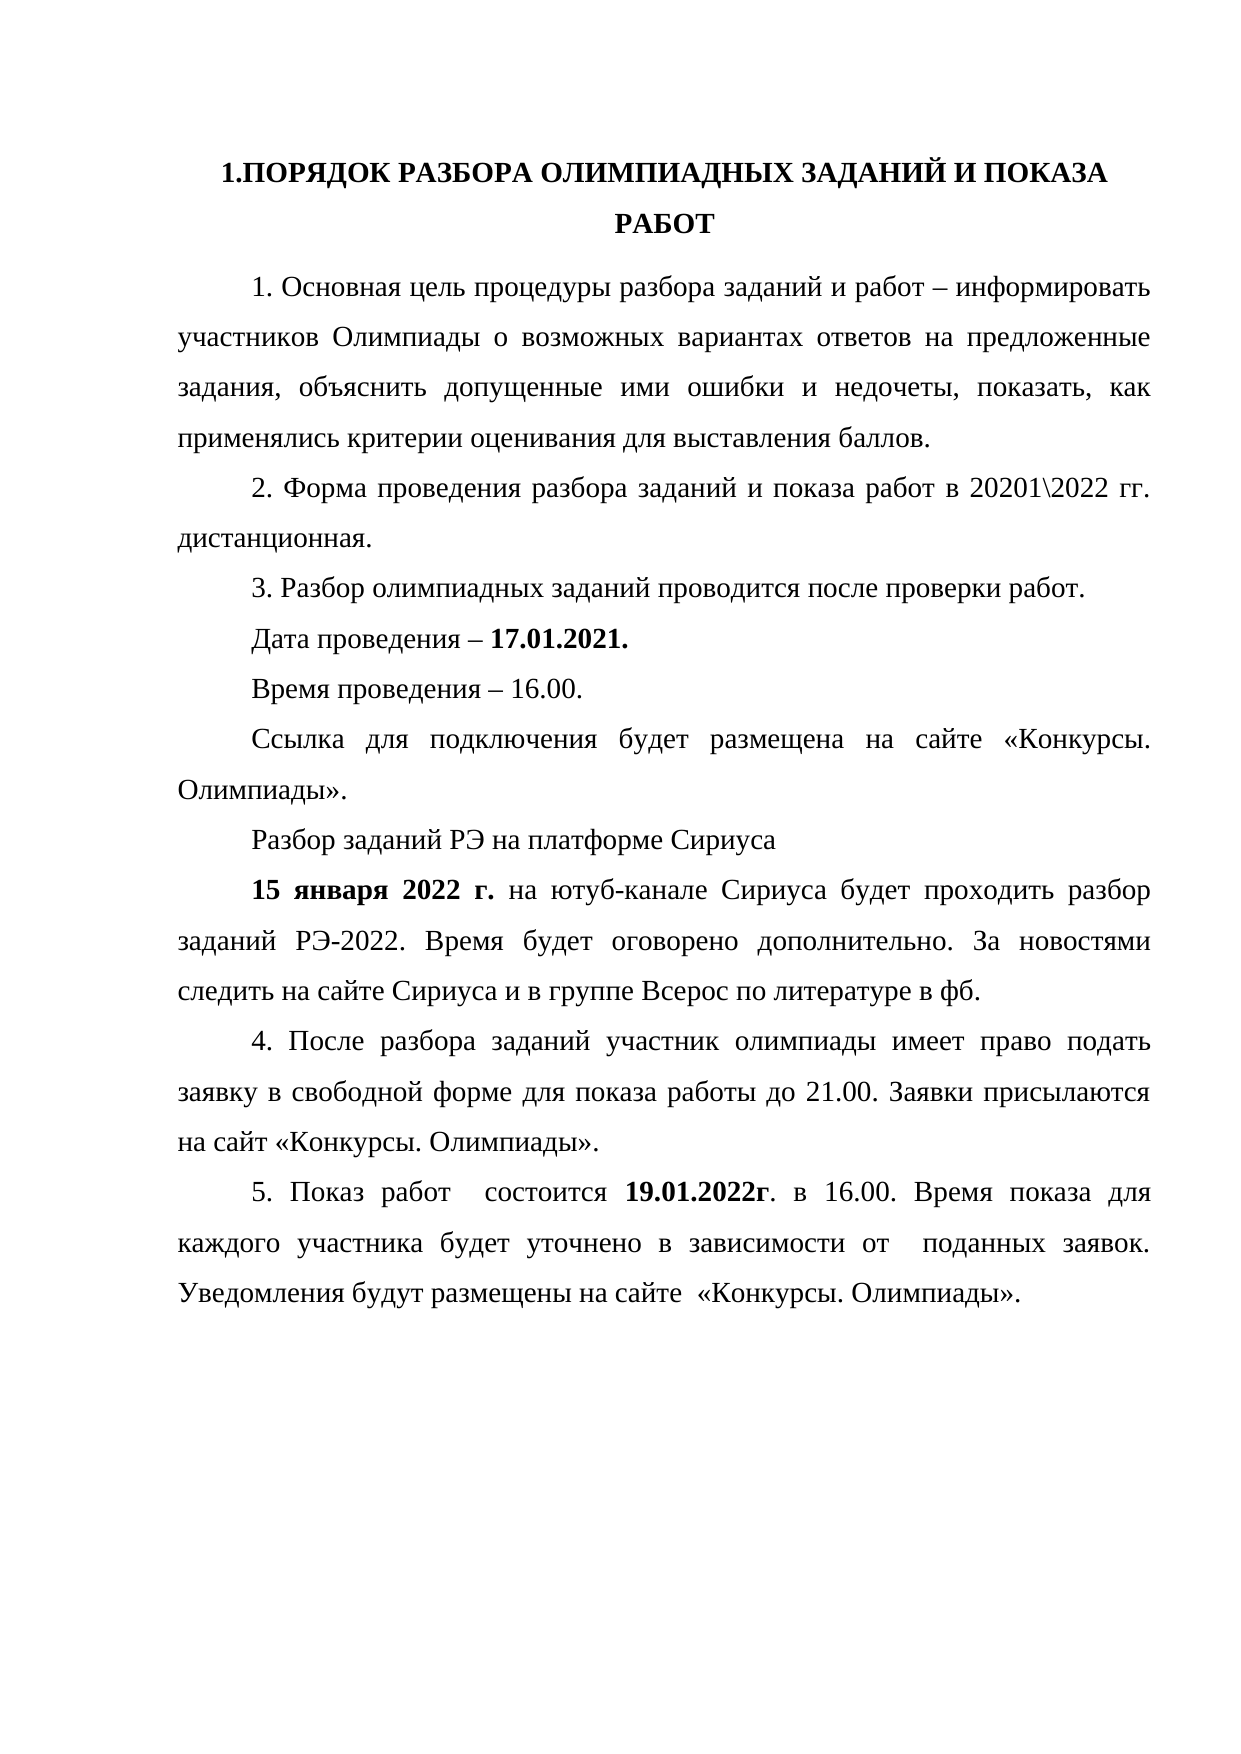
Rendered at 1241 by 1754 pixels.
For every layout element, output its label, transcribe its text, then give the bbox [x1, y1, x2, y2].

text 1. Основная цель процедуры разбора заданий и работ – информировать участников Олимпиады о возможных вариантах ответов на предложенные задания, объяснить допущенные ими ошибки и недочеты, показать, как применялись критерии оценивания для выставления баллов. [177, 269, 1152, 453]
text Дата проведения – 17.01.2021. [177, 621, 1152, 654]
text Время проведения – 16.00. [177, 671, 1152, 705]
text Ссылка для подключения будет размещена на сайте «Конкурсы. Олимпиады». [177, 722, 1152, 805]
text 4. После разбора заданий участник олимпиады имеет право подать заявку в свободной форме для показа работы до 21.00. Заявки присылаются на сайт «Конкурсы. Олимпиады». [177, 1023, 1152, 1158]
text Разбор заданий РЭ на платформе Сириуса [177, 822, 1152, 856]
text 15 января 2022 г. на ютуб-канале Сириуса будет проходить разбор заданий РЭ-2022. Время будет оговорено дополнительно. За новостями следить на сайте Сириуса и в группе Всерос по литературе в фб. [177, 872, 1152, 1007]
text 1.ПОРЯДОК РАЗБОРА ОЛИМПИАДНЫХ ЗАДАНИЙ И ПОКАЗА РАБОТ [177, 156, 1152, 239]
text 5. Показ работ состоится 19.01.2022г. в 16.00. Время показа для каждого участника будет уточнено в зависимости от поданных заявок. Уведомления будут размещены на сайте «Конкурсы. Олимпиады». [177, 1174, 1152, 1308]
text 2. Форма проведения разбора заданий и показа работ в 20201\2022 гг. дистанционная. [177, 470, 1152, 554]
text 3. Разбор олимпиадных заданий проводится после проверки работ. [177, 571, 1152, 604]
